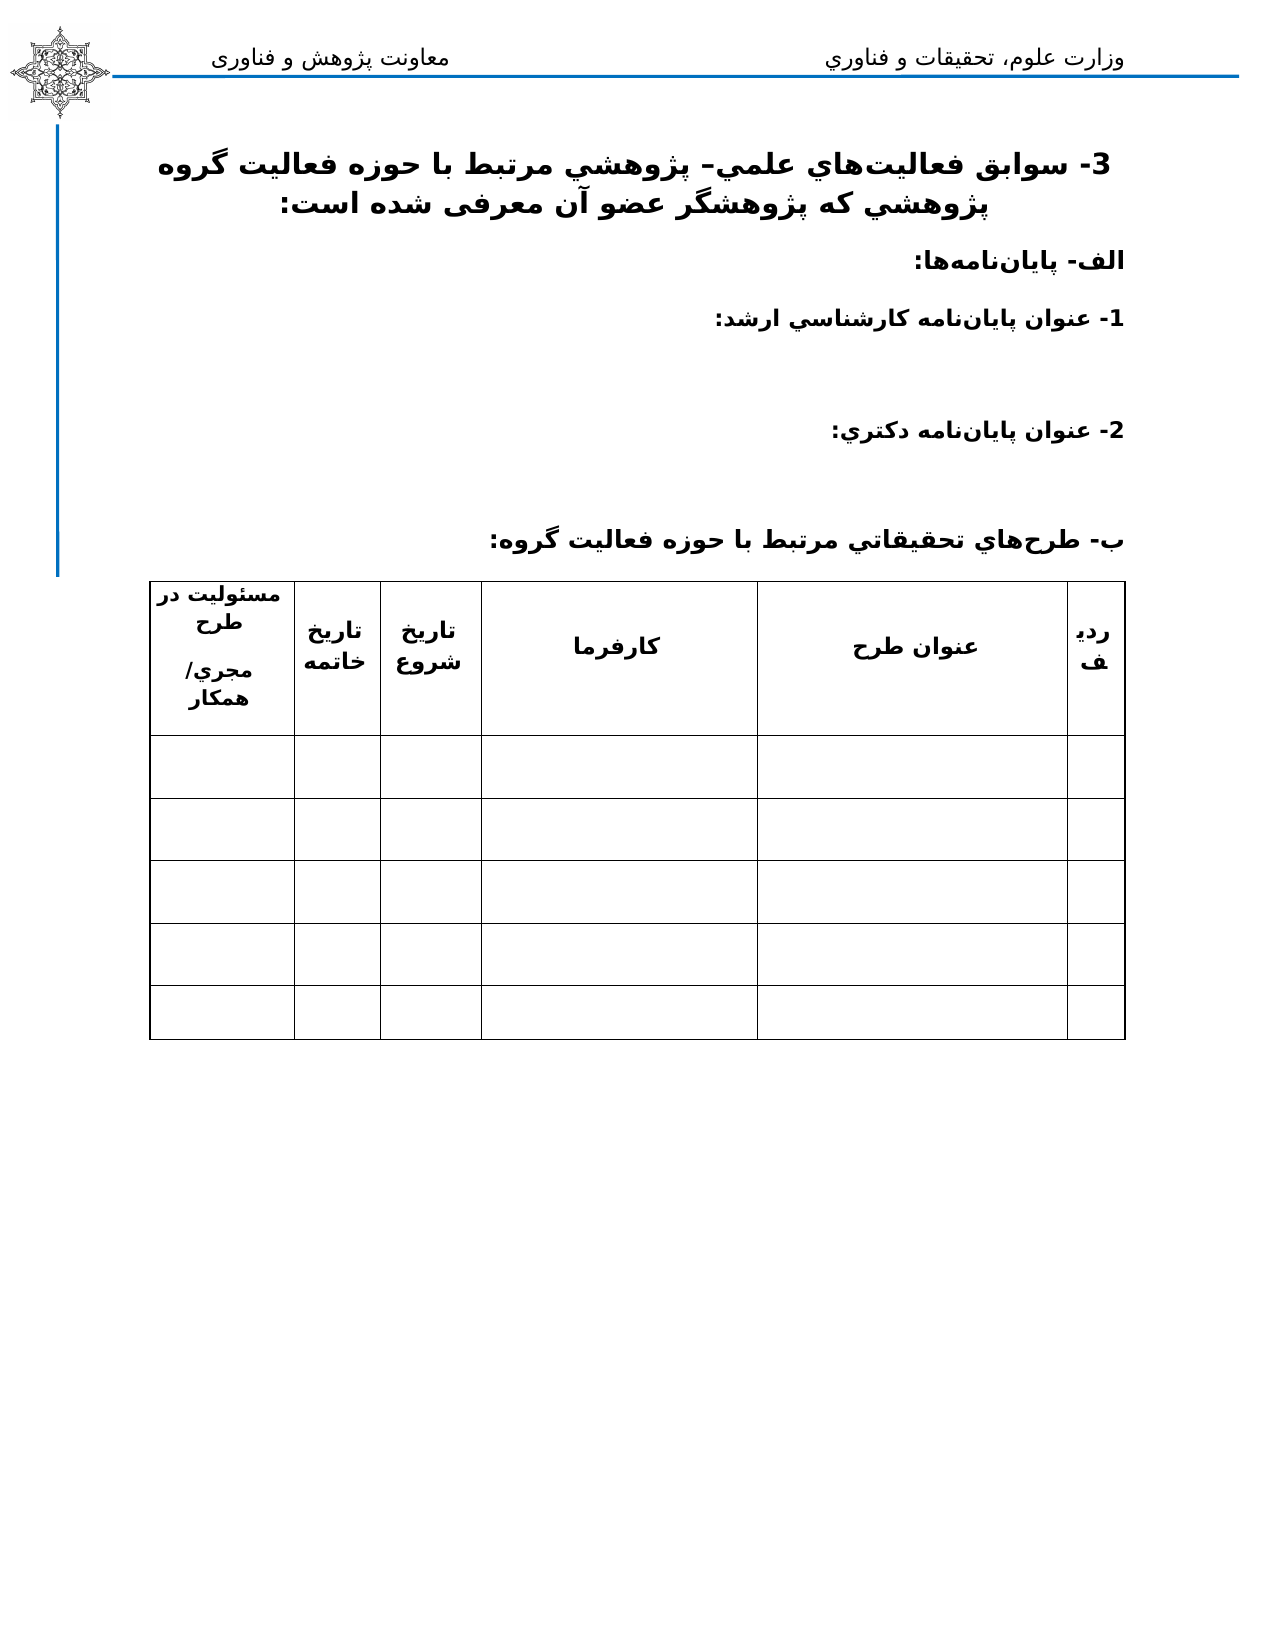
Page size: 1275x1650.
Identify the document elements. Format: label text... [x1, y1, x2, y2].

text 3- سوابق فعاليت‌هاي علمي– پژوهشي مرتبط با حوزه فعالیت گروه پژوهشي که پژوهشگر عضو آن معرفی شده است: [144, 148, 1125, 221]
text 1- عنوان پايان‌نامه كارشناسي ارشد: [144, 301, 1125, 332]
table_cell [151, 986, 294, 1039]
table_cell [758, 986, 1067, 1039]
table_cell [295, 799, 380, 860]
table_cell [381, 861, 481, 923]
picture [7, 23, 111, 121]
table_cell [482, 799, 757, 860]
table_cell [381, 736, 481, 798]
table_cell [1068, 861, 1124, 923]
table_cell [295, 736, 380, 798]
text 2- عنوان پايان‌نامه دكتري: [144, 414, 1125, 445]
table_cell [758, 924, 1067, 985]
table_cell [1068, 986, 1124, 1039]
table_cell [758, 799, 1067, 860]
table_cell [151, 736, 294, 798]
table_cell [151, 861, 294, 923]
table_header كارفرما [482, 582, 757, 735]
table_cell [758, 861, 1067, 923]
table_cell [758, 736, 1067, 798]
text ب- طرح‌هاي تحقيقاتي مرتبط با حوزه فعالیت گروه: [144, 524, 1125, 555]
table_cell [295, 924, 380, 985]
table_cell [381, 924, 481, 985]
table_cell [151, 924, 294, 985]
table_cell [482, 736, 757, 798]
table_header تاریخ شروع [381, 582, 481, 735]
table_cell [151, 799, 294, 860]
table_cell [295, 861, 380, 923]
table_cell [381, 799, 481, 860]
table_cell [482, 861, 757, 923]
table_header عنوان طرح [758, 582, 1067, 735]
table_cell [381, 986, 481, 1039]
table_header تاریخ خاتمه [295, 582, 380, 735]
table_cell [1068, 736, 1124, 798]
table_cell [482, 986, 757, 1039]
table_cell [482, 924, 757, 985]
table_header ردیف [1068, 582, 1124, 735]
table_header مسئوليت در طرح مجري/همكار [151, 582, 294, 735]
table_cell [1068, 924, 1124, 985]
text الف- پايان‌نامه‌ها: [144, 246, 1125, 276]
table_cell [295, 986, 380, 1039]
table_cell [1068, 799, 1124, 860]
